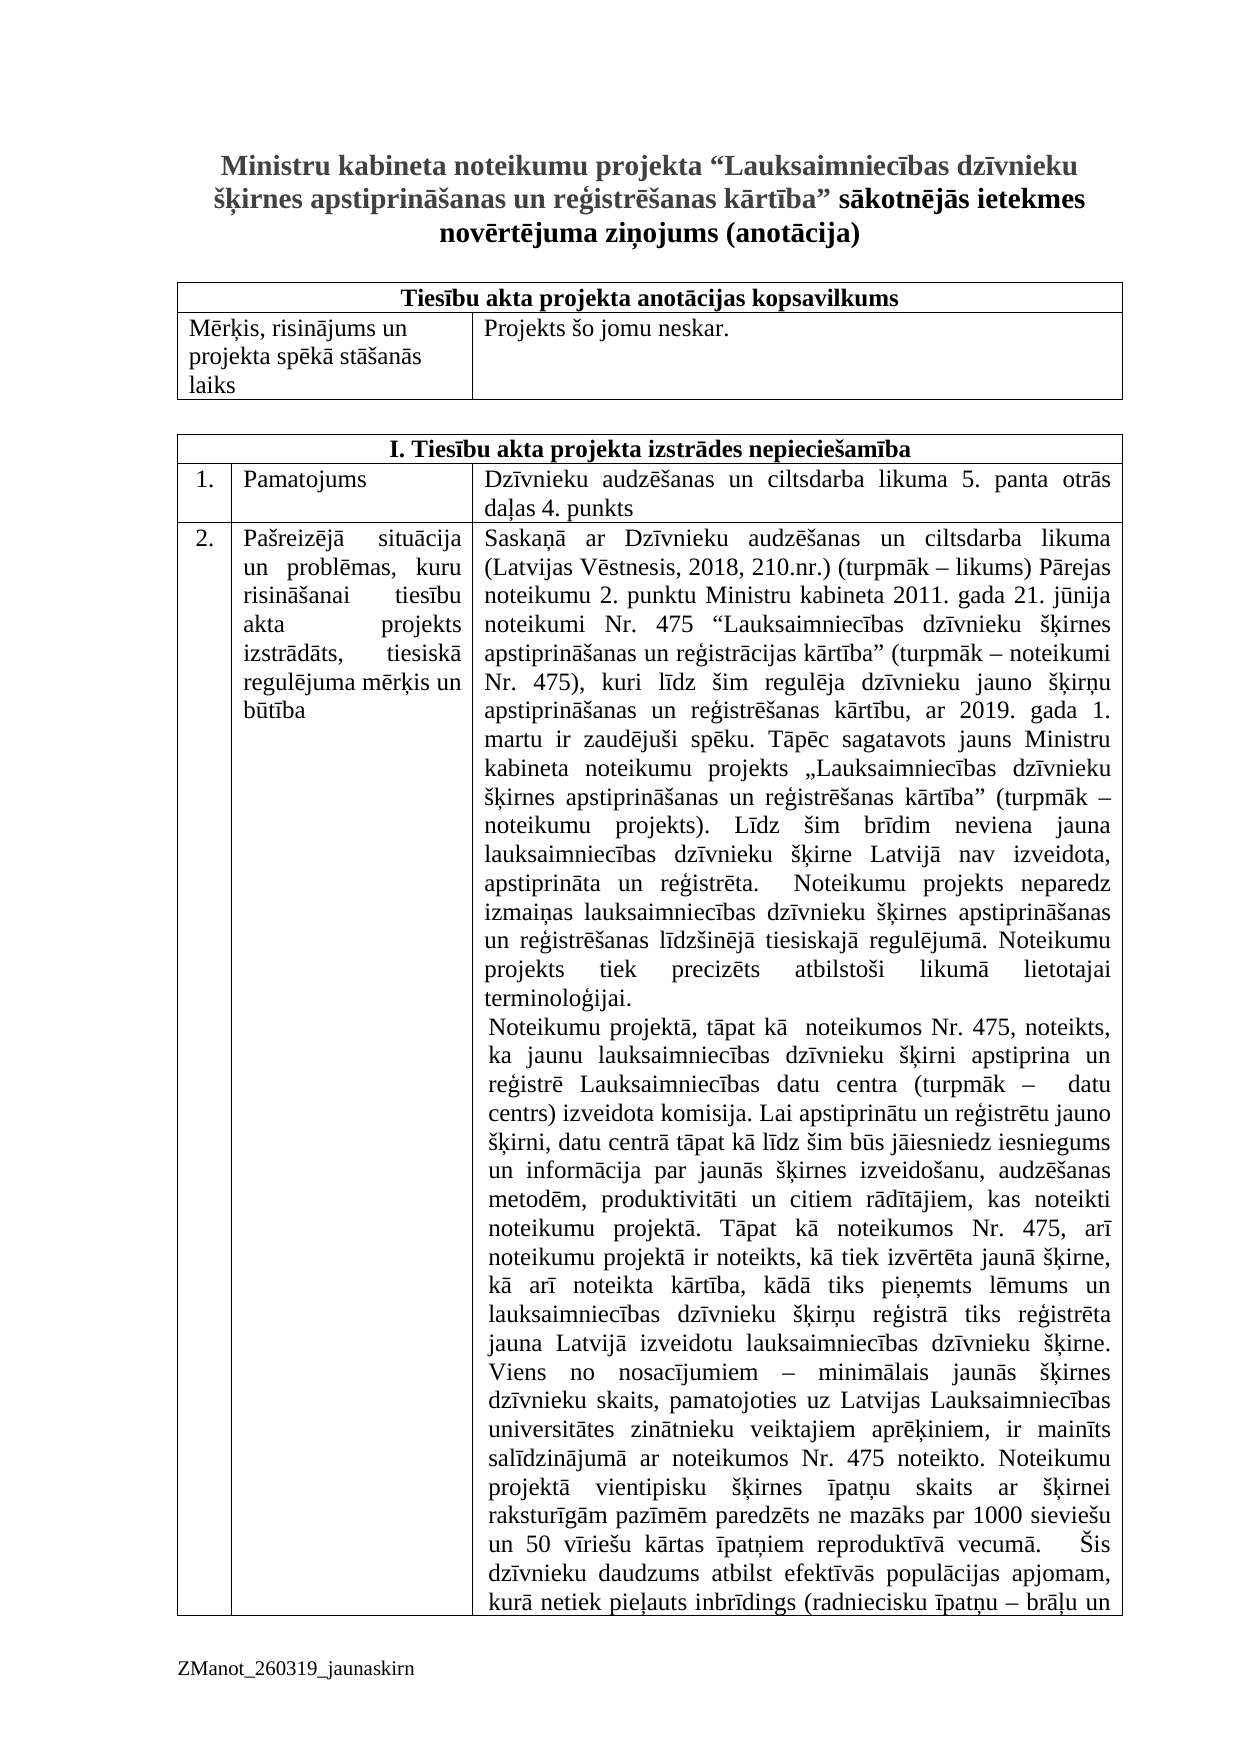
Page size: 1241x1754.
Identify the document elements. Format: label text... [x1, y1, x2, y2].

table_cell 2. [178, 523, 231, 1615]
table_header I. Tiesību akta projekta izstrādes nepieciešamība [178, 435, 1122, 463]
table_cell Mērķis, risinājums un projekta spēkā stāšanās laiks [178, 313, 472, 399]
table_cell Dzīvnieku audzēšanas un ciltsdarba likuma 5. panta otrās daļas 4. punkts [473, 464, 1122, 522]
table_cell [232, 523, 472, 1615]
table_cell Pamatojums [232, 464, 472, 522]
table_cell 1. [178, 464, 231, 522]
table_header Tiesību akta projekta anotācijas kopsavilkums [178, 283, 1122, 312]
text Ministru kabineta noteikumu projekta “Lauksaimniecības dzīvnieku šķirnes apstiprināšanas un reģistrēšanas kārtība” sākotnējās ietekmes novērtējuma ziņojums (anotācija) [177, 148, 1122, 248]
table_cell Projekts šo jomu neskar. [473, 313, 1122, 399]
